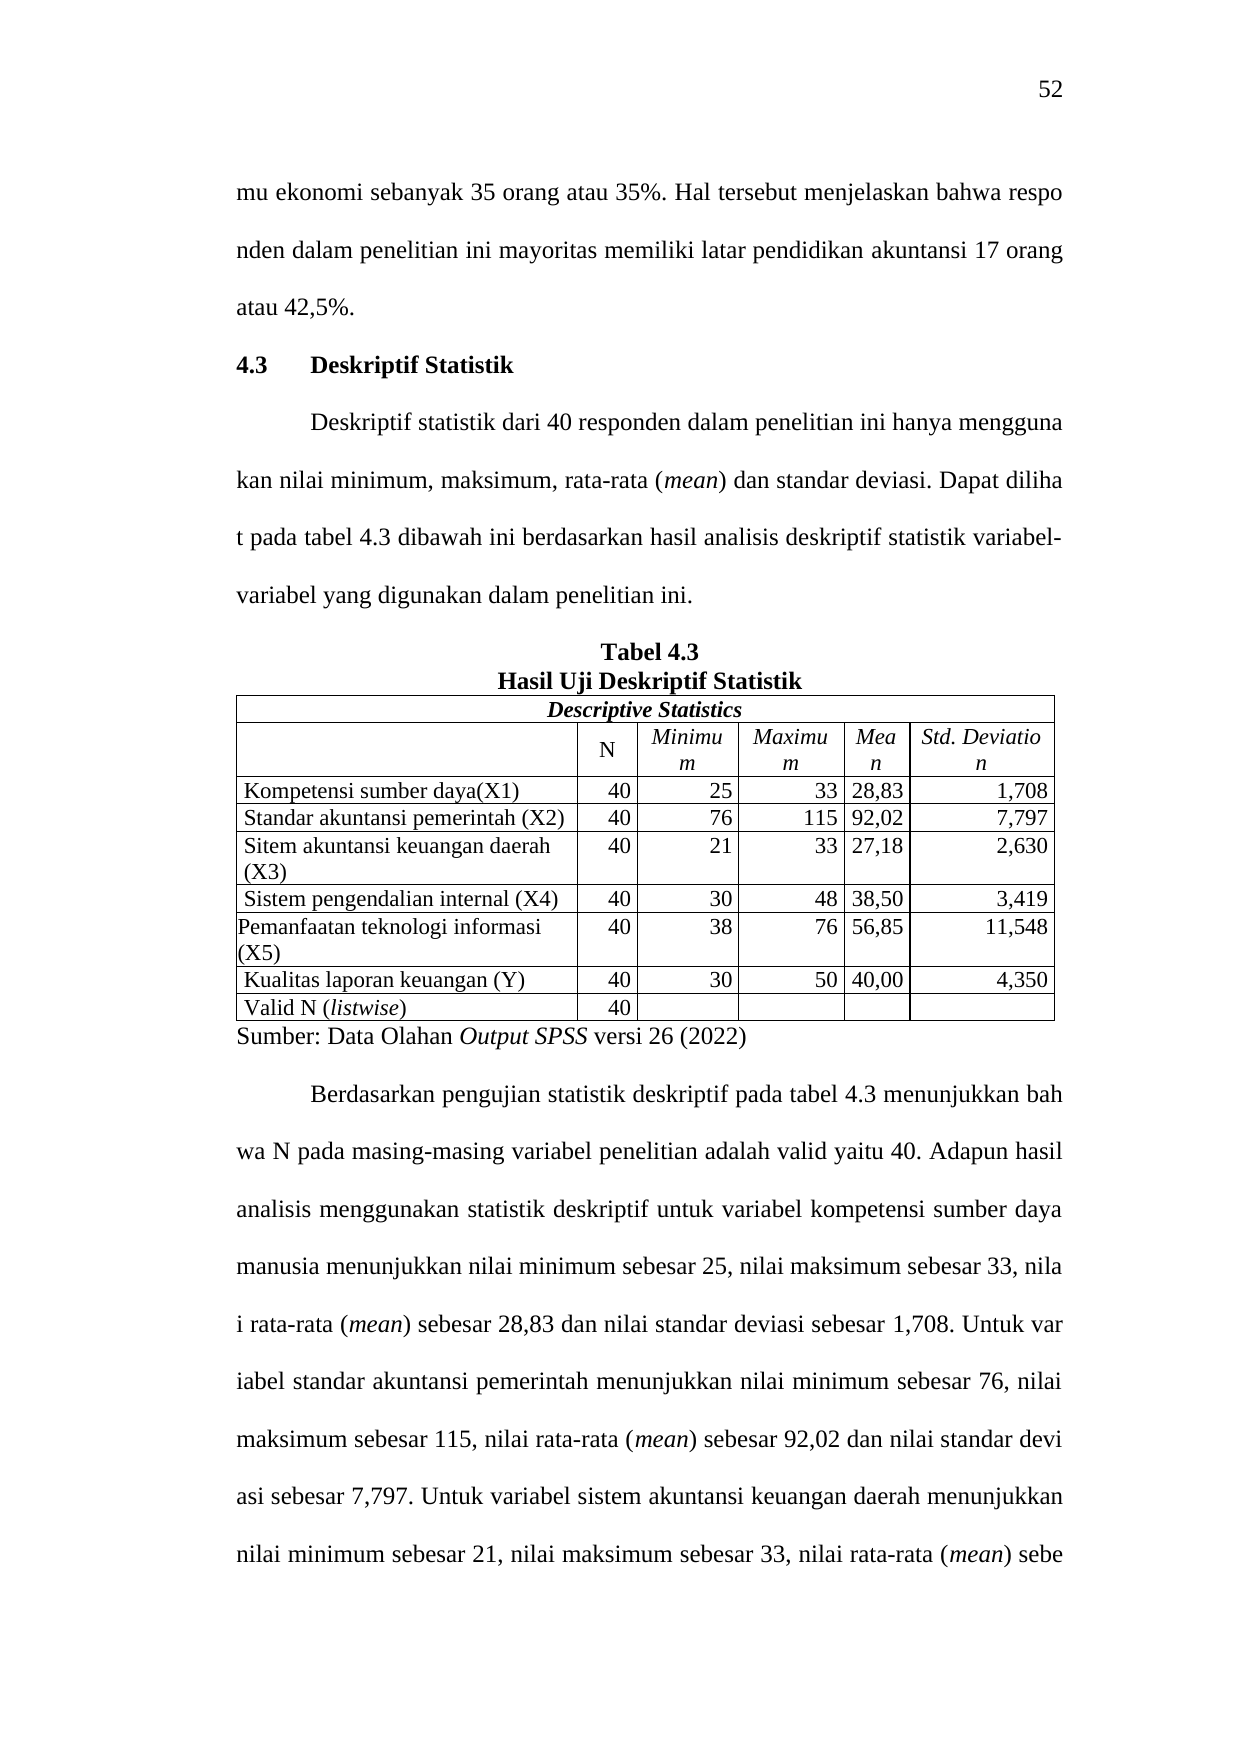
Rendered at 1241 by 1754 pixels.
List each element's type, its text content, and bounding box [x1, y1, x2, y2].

table_cell 27,18 [845, 832, 909, 884]
table_cell [845, 994, 909, 1020]
table_cell 40 [578, 994, 637, 1020]
table_cell 40,00 [845, 967, 909, 993]
table_cell 56,85 [845, 913, 909, 966]
list Deskriptif Statistik [236, 350, 1063, 378]
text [236, 177, 1063, 321]
table_cell Mean [845, 723, 909, 776]
table_cell 4,350 [911, 967, 1054, 993]
table_cell [237, 723, 577, 776]
text Deskriptif statistik dari 40 responden dalam penelitian ini hanya menggunakan nilai minimum, maksimum, rata-rata (mean) dan standar deviasi. Dapat dilihat pada tabel 4.3 dibawah ini berdasarkan hasil analisis deskriptif statistik variabel-variabel yang digunakan dalam penelitian ini. [236, 407, 1063, 608]
table_cell 25 [638, 777, 738, 803]
table_cell N [578, 723, 637, 776]
table_cell 92,02 [845, 804, 909, 831]
table_cell 38 [638, 913, 738, 966]
table_cell 21 [638, 832, 738, 884]
table_cell [638, 994, 738, 1020]
table_cell Valid N (listwise) [237, 994, 577, 1020]
table_cell 1,708 [911, 777, 1054, 803]
table_cell 76 [739, 913, 844, 966]
table_cell Kompetensi sumber daya(X1) [237, 777, 577, 803]
table_cell 76 [638, 804, 738, 831]
text Tabel 4.3 [236, 637, 1063, 666]
table_cell Maximum [739, 723, 844, 776]
table_cell 11,548 [911, 913, 1054, 966]
text Sumber: Data Olahan Output SPSS versi 26 (2022) [236, 1021, 1063, 1050]
table_cell Minimum [638, 723, 738, 776]
table_cell 48 [739, 885, 844, 912]
table_cell Sitem akuntansi keuangan daerah(X3) [237, 832, 577, 884]
table_cell 30 [638, 967, 738, 993]
table_cell 40 [578, 832, 637, 884]
table_cell 3,419 [911, 885, 1054, 912]
table_cell [739, 994, 844, 1020]
table_cell 40 [578, 777, 637, 803]
table_cell 40 [578, 913, 637, 966]
table_cell 28,83 [845, 777, 909, 803]
table_cell 38,50 [845, 885, 909, 912]
table_header Descriptive Statistics [237, 696, 1054, 722]
table_cell Std. Deviation [911, 723, 1054, 776]
table_cell 40 [578, 967, 637, 993]
table_cell 7,797 [911, 804, 1054, 831]
table_cell 30 [638, 885, 738, 912]
table_cell Pemanfaatan teknologi informasi (X5) [237, 913, 577, 966]
table_cell Sistem pengendalian internal (X4) [237, 885, 577, 912]
table_cell 115 [739, 804, 844, 831]
table_cell 40 [578, 885, 637, 912]
table_cell 40 [578, 804, 637, 831]
table_cell Standar akuntansi pemerintah (X2) [237, 804, 577, 831]
table_cell 50 [739, 967, 844, 993]
table_cell Kualitas laporan keuangan (Y) [237, 967, 577, 993]
table_cell [911, 994, 1054, 1020]
table_cell 33 [739, 832, 844, 884]
table_cell 33 [739, 777, 844, 803]
table_cell 2,630 [911, 832, 1054, 884]
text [236, 1079, 1063, 1568]
text Hasil Uji Deskriptif Statistik [236, 666, 1063, 695]
